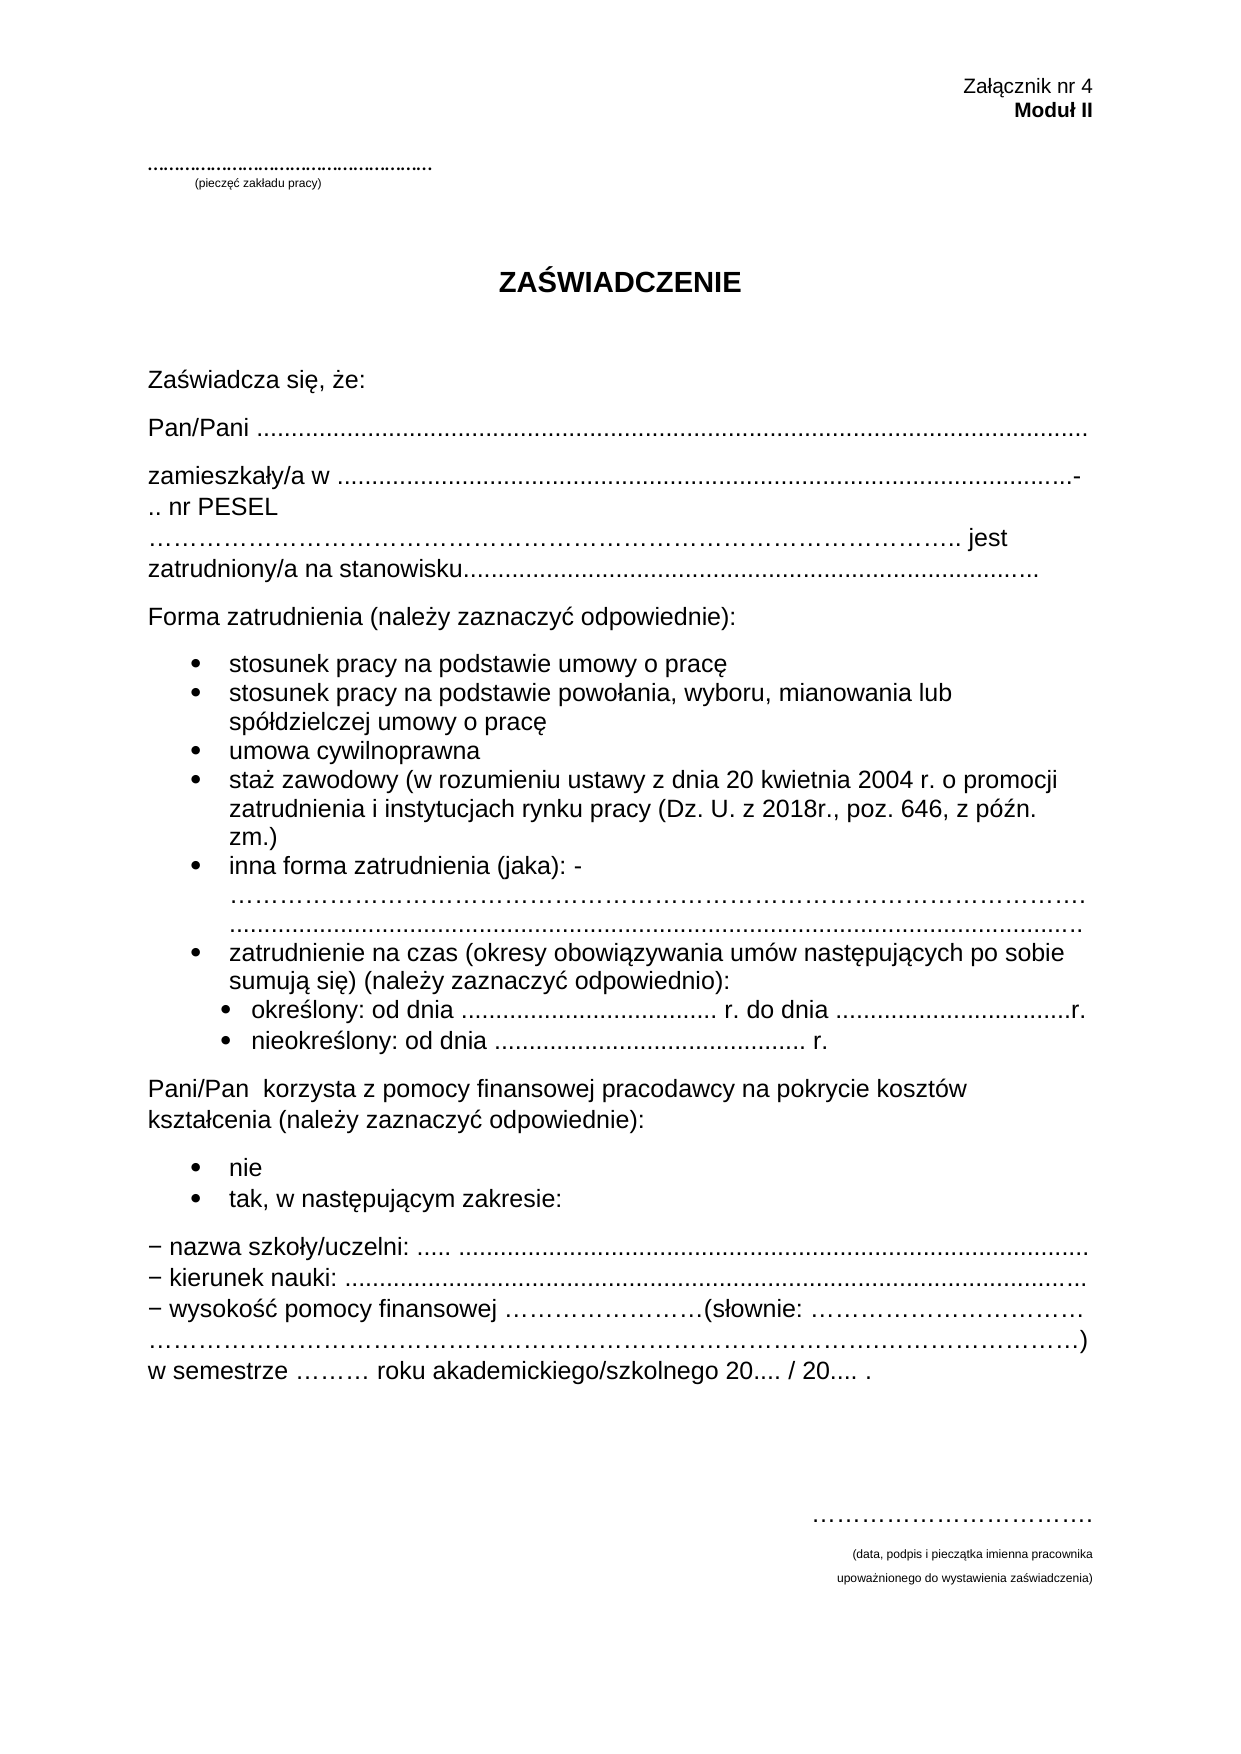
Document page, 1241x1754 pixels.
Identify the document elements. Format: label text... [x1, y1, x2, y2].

text ZAŚWIADCZENIE [148, 265, 1093, 298]
list stosunek pracy na podstawie umowy o pracę [191, 649, 1093, 678]
text (data, podpis i pieczątka imienna pracownika [148, 1547, 1093, 1571]
text (pieczęć zakładu pracy) [148, 176, 1093, 199]
text Zaświadcza się, że: [148, 366, 1093, 394]
text − nazwa szkoły/uczelni: ..... ........................................................................................... − kierunek nauki: ........................................................................................................... − wysokość pomocy finansowej ……………………(słownie: …………………………… …………………………………………………………………………….……………………) w semestrze ……… roku akademickiego/szkolnego 20.... / 20.... . [148, 1232, 1093, 1385]
text zamieszkały/a w ............................................................................................................ nr PESEL …………………………………………………………………………………….. jest zatrudniony/a na stanowisku................................................................................... [148, 461, 1093, 583]
text ……………………………………………… [148, 148, 1093, 176]
list tak, w następującym zakresie: [191, 1184, 1093, 1213]
list staż zawodowy (w rozumieniu ustawy z dnia 20 kwietnia 2004 r. o promocji zatrudnienia i instytucjach rynku pracy (Dz. U. z 2018r., poz. 646, z późn. zm.) [191, 765, 1093, 851]
list określony: od dnia ..................................... r. do dnia ..................................r. [221, 995, 1093, 1024]
text Pani/Pan korzysta z pomocy finansowej pracodawcy na pokrycie kosztów kształcenia (należy zaznaczyć odpowiednie): [148, 1074, 1093, 1134]
list nie [191, 1153, 1093, 1182]
list nieokreślony: od dnia ............................................. r. [221, 1026, 1093, 1055]
list stosunek pracy na podstawie powołania, wyboru, mianowania lub spółdzielczej umowy o pracę [191, 678, 1093, 736]
text Pan/Pani ........................................................................................................................ [148, 413, 1093, 442]
list umowa cywilnoprawna [191, 736, 1093, 765]
list inna forma zatrudnienia (jaka): …………………………………………………………………………………………............................................................................................................................ [191, 851, 1093, 937]
text upoważnionego do wystawienia zaświadczenia) [148, 1571, 1093, 1595]
text Forma zatrudnienia (należy zaznaczyć odpowiednie): [148, 602, 1093, 631]
text ……………………………. [148, 1499, 1093, 1528]
list zatrudnienie na czas (okresy obowiązywania umów następujących po sobie sumują się) (należy zaznaczyć odpowiednio): [191, 937, 1093, 995]
